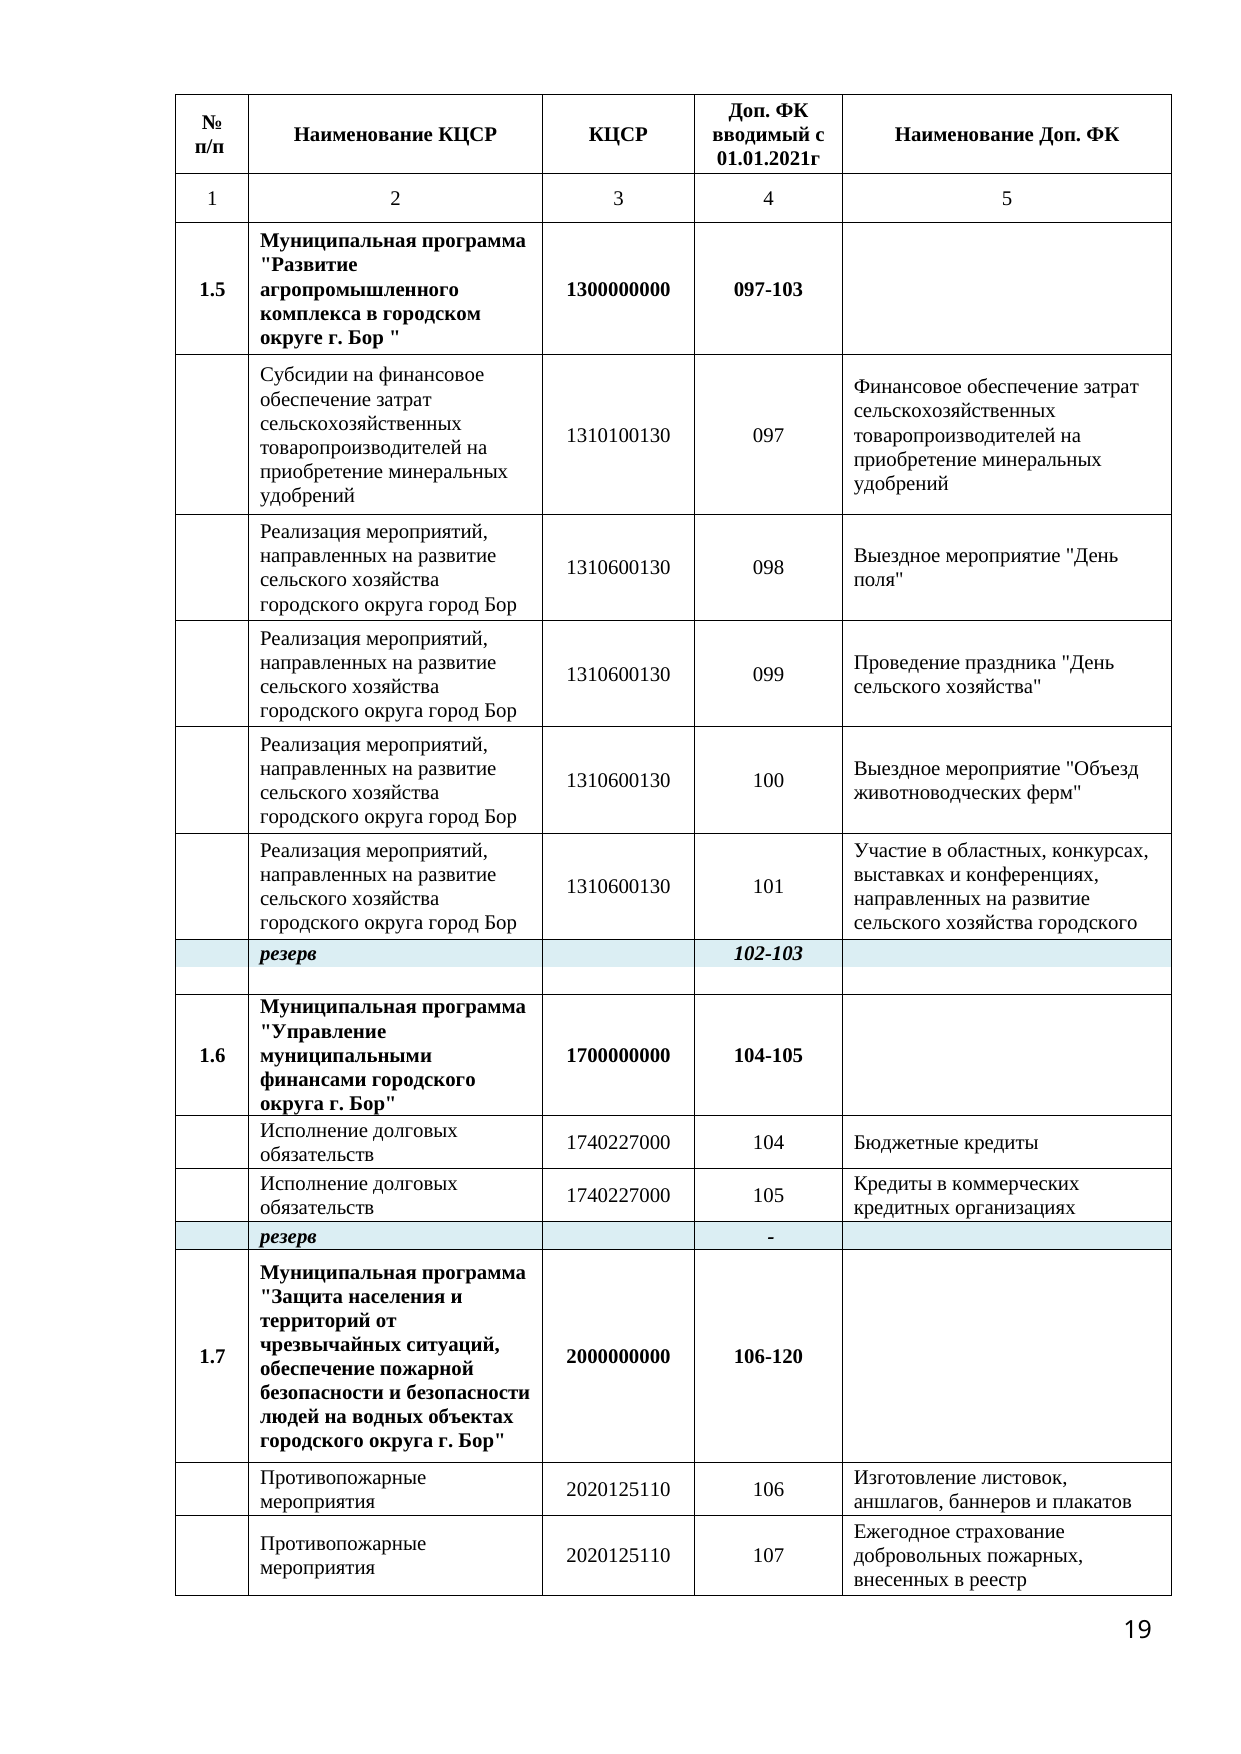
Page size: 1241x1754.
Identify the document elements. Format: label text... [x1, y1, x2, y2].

table_header № п/п [176, 95, 248, 173]
table_cell Субсидии на финансовое обеспечение затрат сельскохозяйственных товаропроизводителей на приобретение минеральных удобрений [249, 355, 542, 514]
table_cell 1310600130 [543, 515, 694, 620]
table_cell Противопожарные мероприятия [249, 1463, 542, 1515]
table_cell 1310600130 [543, 727, 694, 832]
table_cell 105 [695, 1169, 842, 1221]
table_cell 1 [176, 174, 248, 222]
table_cell 1.7 [176, 1250, 248, 1462]
table_cell Муниципальная программа "Защита населения и территорий от чрезвычайных ситуаций, обеспечение пожарной безопасности и безопасности людей на водных объектах городского округа г. Бор" [249, 1250, 542, 1462]
table_cell 106 [695, 1463, 842, 1515]
table_cell [543, 1222, 694, 1249]
table_cell 1740227000 [543, 1169, 694, 1221]
table_cell 1740227000 [543, 1116, 694, 1168]
table_cell [176, 967, 248, 993]
table_cell [176, 621, 248, 726]
table_cell [843, 967, 1171, 993]
table_cell 1310600130 [543, 834, 694, 939]
table_cell [176, 834, 248, 939]
table_cell 100 [695, 727, 842, 832]
table_cell Исполнение долговых обязательств [249, 1169, 542, 1221]
table_header Наименование КЦСР [249, 95, 542, 173]
table_cell 1.5 [176, 223, 248, 354]
table_cell [843, 995, 1171, 1115]
table_cell резерв [249, 1222, 542, 1249]
table_cell 107 [695, 1516, 842, 1594]
table_cell 2 [249, 174, 542, 222]
table_cell 104-105 [695, 995, 842, 1115]
table_cell Противопожарные мероприятия [249, 1516, 542, 1594]
table_cell 1700000000 [543, 995, 694, 1115]
table_cell Исполнение долговых обязательств [249, 1116, 542, 1168]
table_cell 106-120 [695, 1250, 842, 1462]
table_cell 1310100130 [543, 355, 694, 514]
table_cell 2000000000 [543, 1250, 694, 1462]
table_cell Реализация мероприятий, направленных на развитие сельского хозяйства городского округа город Бор [249, 834, 542, 939]
table_cell Бюджетные кредиты [843, 1116, 1171, 1168]
table_cell [176, 1516, 248, 1594]
table_cell 2020125110 [543, 1463, 694, 1515]
table_cell Кредиты в коммерческих кредитных организациях [843, 1169, 1171, 1221]
table_cell [176, 515, 248, 620]
table_cell [176, 1116, 248, 1168]
table_cell [843, 940, 1171, 967]
table_cell 104 [695, 1116, 842, 1168]
table_cell [543, 940, 694, 967]
table_cell Выездное мероприятие "Объезд животноводческих ферм" [843, 727, 1171, 832]
table_cell 102-103 [695, 940, 842, 967]
table_cell 5 [843, 174, 1171, 222]
table_cell Проведение праздника "День сельского хозяйства" [843, 621, 1171, 726]
table_cell Финансовое обеспечение затрат сельскохозяйственных товаропроизводителей на приобретение минеральных удобрений [843, 355, 1171, 514]
table_cell Реализация мероприятий, направленных на развитие сельского хозяйства городского округа город Бор [249, 621, 542, 726]
table_header Доп. ФК вводимый с 01.01.2021г [695, 95, 842, 173]
table_cell - [695, 1222, 842, 1249]
table_cell [543, 967, 694, 993]
table_header Наименование Доп. ФК [843, 95, 1171, 173]
table_header КЦСР [543, 95, 694, 173]
table_cell 1.6 [176, 995, 248, 1115]
table_cell [176, 1222, 248, 1249]
table_cell Выездное мероприятие "День поля" [843, 515, 1171, 620]
table_cell 099 [695, 621, 842, 726]
table_cell Изготовление листовок, аншлагов, баннеров и плакатов [843, 1463, 1171, 1515]
table_cell 1300000000 [543, 223, 694, 354]
table_cell Участие в областных, конкурсах, выставках и конференциях, направленных на развитие сельского хозяйства городского [843, 834, 1171, 939]
table_cell 1310600130 [543, 621, 694, 726]
table_cell 2020125110 [543, 1516, 694, 1594]
table_cell Реализация мероприятий, направленных на развитие сельского хозяйства городского округа город Бор [249, 727, 542, 832]
table_cell Реализация мероприятий, направленных на развитие сельского хозяйства городского округа город Бор [249, 515, 542, 620]
table_cell резерв [249, 940, 542, 967]
table_cell [843, 223, 1171, 354]
table_cell [695, 967, 842, 993]
table_cell [176, 727, 248, 832]
table_cell 4 [695, 174, 842, 222]
table_cell [843, 1222, 1171, 1249]
table_cell Муниципальная программа "Управление муниципальными финансами городского округа г. Бор" [249, 995, 542, 1115]
table_cell [176, 1169, 248, 1221]
table_cell [843, 1250, 1171, 1462]
table_cell 101 [695, 834, 842, 939]
table_cell 097-103 [695, 223, 842, 354]
table_cell 3 [543, 174, 694, 222]
table_cell [176, 940, 248, 967]
table_cell 098 [695, 515, 842, 620]
table_cell [176, 355, 248, 514]
table_cell Муниципальная программа "Развитие агропромышленного комплекса в городском округе г. Бор " [249, 223, 542, 354]
table_cell [249, 967, 542, 993]
table_cell Ежегодное страхование добровольных пожарных, внесенных в реестр [843, 1516, 1171, 1594]
table_cell 097 [695, 355, 842, 514]
table_cell [176, 1463, 248, 1515]
